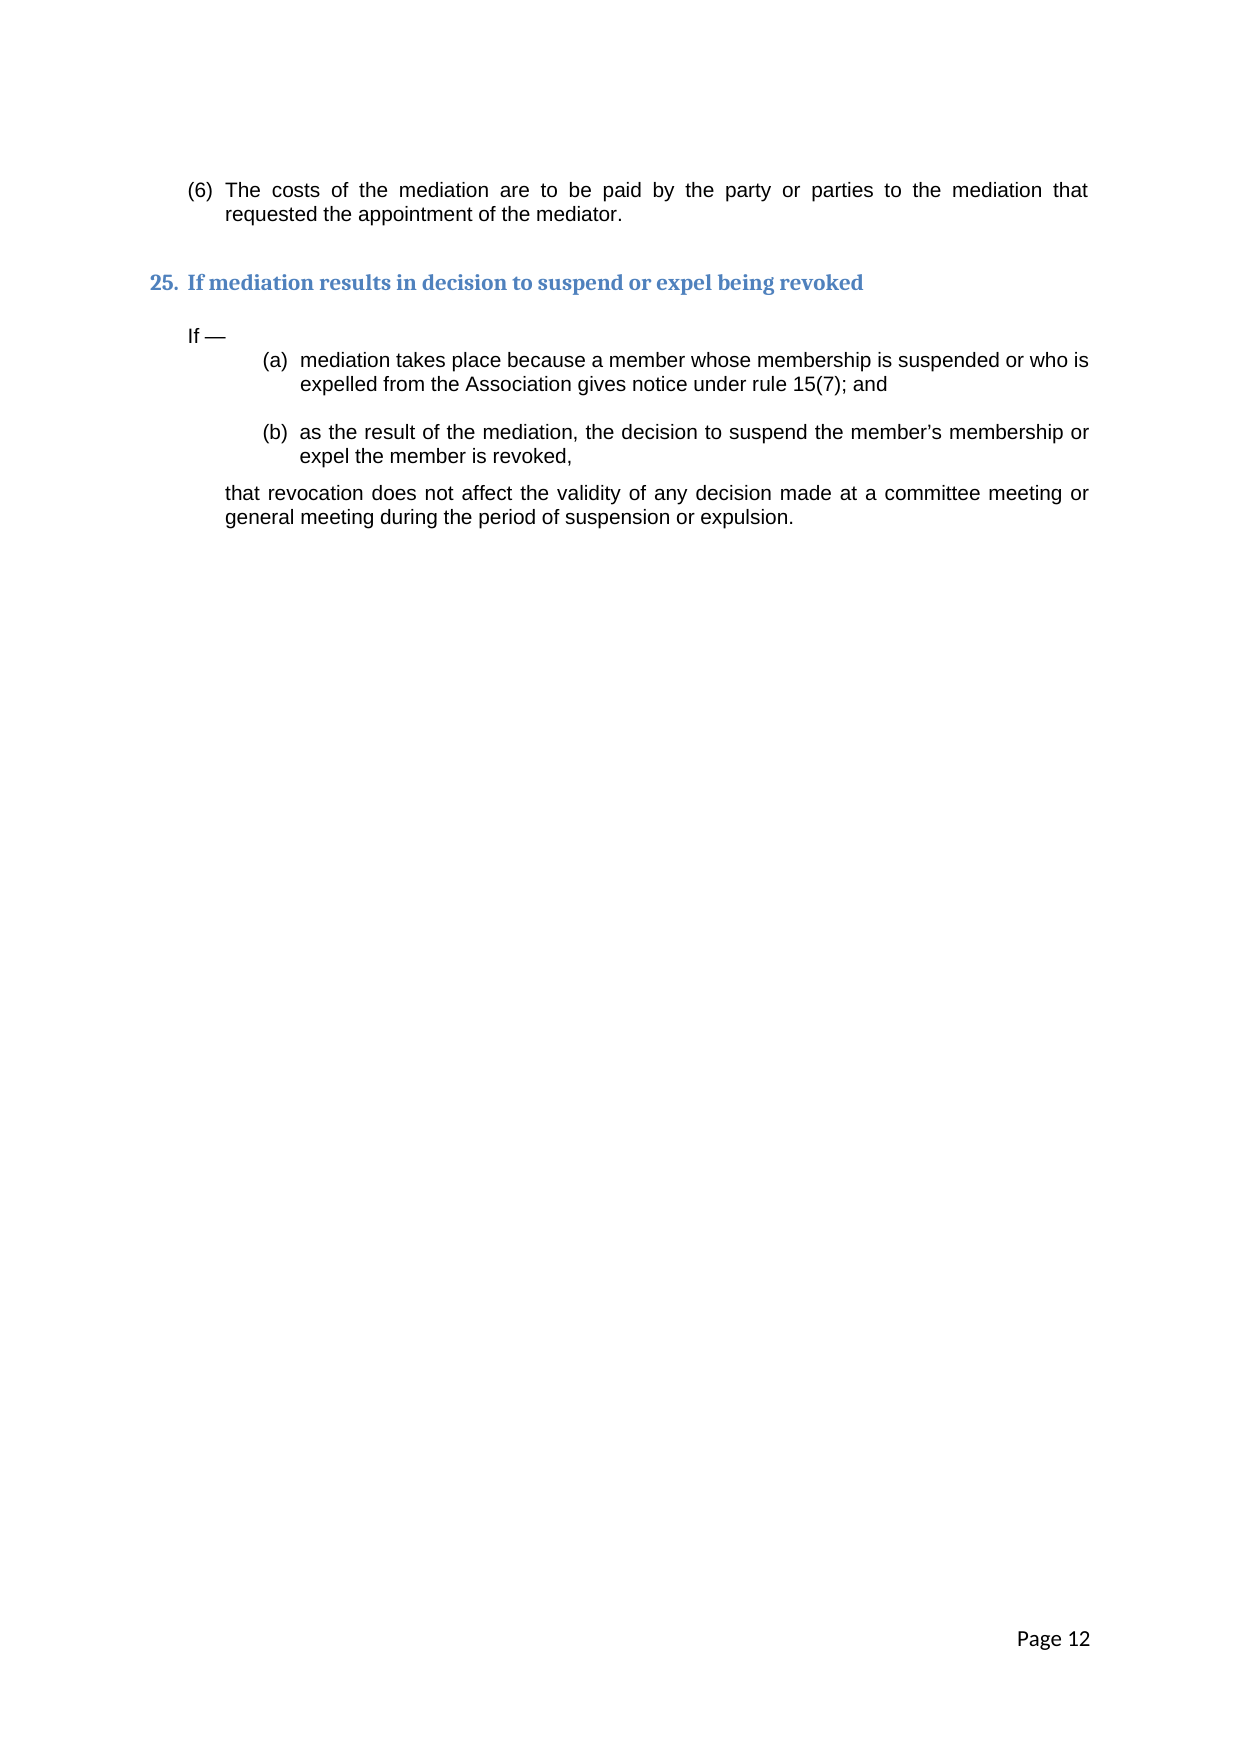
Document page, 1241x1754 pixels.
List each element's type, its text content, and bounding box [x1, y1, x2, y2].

text that revocation does not affect the validity of any decision made at a committee meeting or general meeting during the period of suspension or expulsion. [225, 481, 1090, 528]
subtitle If mediation results in decision to suspend or expel being revoked [150, 270, 1090, 297]
list mediation takes place because a member whose membership is suspended or who is expelled from the Association gives notice under rule 15(7); and [262, 348, 1090, 396]
list The costs of the mediation are to be paid by the party or parties to the mediation that requested the appointment of the mediator. [187, 177, 1090, 225]
text If — [187, 324, 1090, 348]
list as the result of the mediation, the decision to suspend the member’s membership or expel the member is revoked, [262, 420, 1090, 468]
